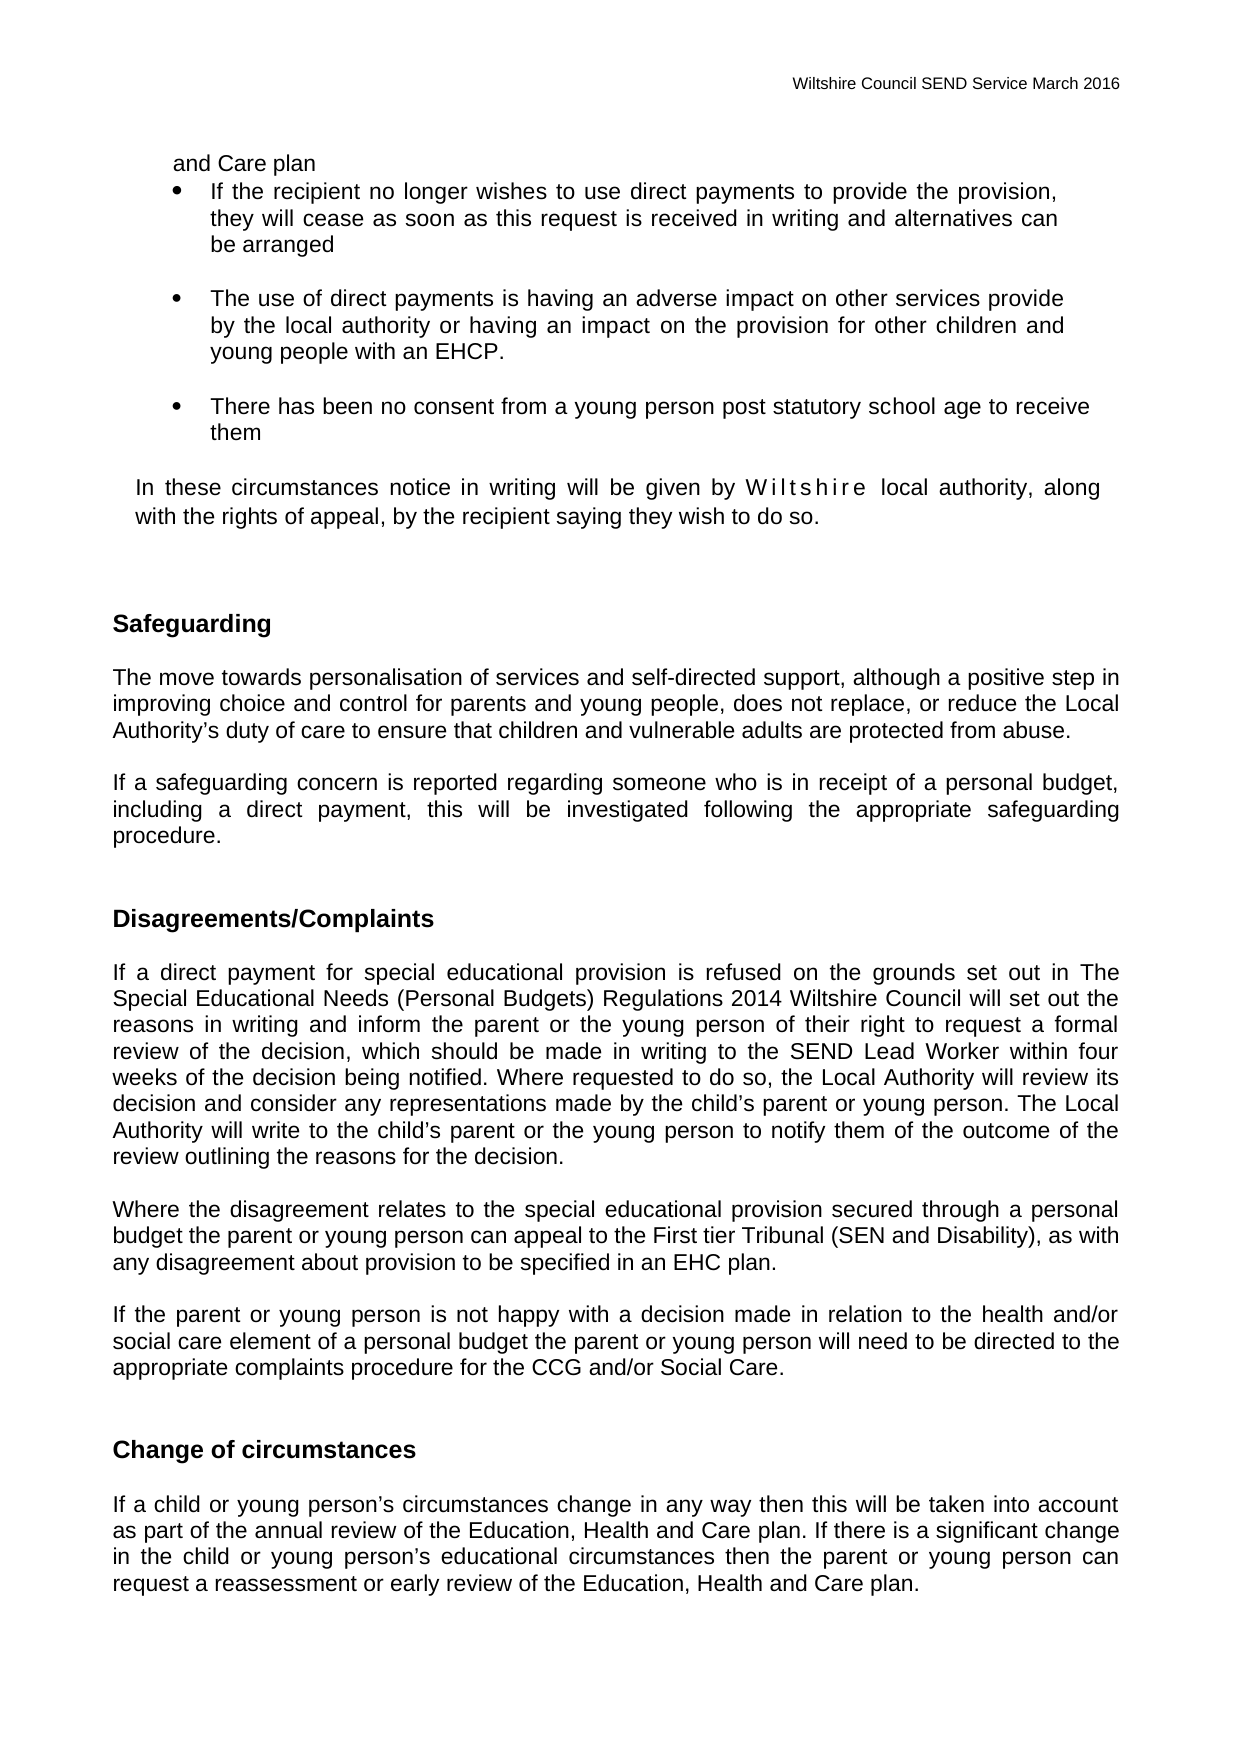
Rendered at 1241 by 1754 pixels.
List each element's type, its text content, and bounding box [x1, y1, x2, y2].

text The move towards personalisation of services and self-directed support, although a positive step in improving choice and control for parents and young people, does not replace, or reduce the Local Authority’s duty of care to ensure that children and vulnerable adults are protected from abuse. [112, 664, 1120, 743]
text Safeguarding [112, 609, 1120, 638]
text In these circumstances notice in writing will be given by Wiltshire local authority, along with the rights of appeal, by the recipient saying they wish to do so. [135, 473, 1101, 530]
text If a child or young person’s circumstances change in any way then this will be taken into account as part of the annual review of the Education, Health and Care plan. If there is a significant change in the child or young person’s educational circumstances then the parent or young person can request a reassessment or early review of the Education, Health and Care plan. [112, 1491, 1120, 1596]
text Change of circumstances [112, 1435, 1120, 1464]
text If the parent or young person is not happy with a decision made in relation to the health and/or social care element of a personal budget the parent or young person will need to be directed to the appropriate complaints procedure for the CCG and/or Social Care. [112, 1301, 1120, 1380]
text Where the disagreement relates to the special educational provision secured through a personal budget the parent or young person can appeal to the First tier Tribunal (SEN and Disability), as with any disagreement about provision to be specified in an EHC plan. [112, 1196, 1120, 1275]
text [173, 150, 1122, 176]
text If a direct payment for special educational provision is refused on the grounds set out in The Special Educational Needs (Personal Budgets) Regulations 2014 Wiltshire Council will set out the reasons in writing and inform the parent or the young person of their right to request a formal review of the decision, which should be made in writing to the SEND Lead Worker within four weeks of the decision being notified. Where requested to do so, the Local Authority will review its decision and consider any representations made by the child’s parent or young person. The Local Authority will write to the child’s parent or the young person to notify them of the outcome of the review outlining the reasons for the decision. [112, 959, 1120, 1169]
text Disagreements/Complaints [112, 903, 1120, 932]
text  The use of direct payments is having an adverse impact on other services provide by the local authority or having an impact on the provision for other children and young people with an EHCP. [173, 286, 1064, 364]
text If a safeguarding concern is reported regarding someone who is in receipt of a personal budget, including a direct payment, this will be investigated following the appropriate safeguarding procedure. [112, 769, 1120, 848]
text  If the recipient no longer wishes to use direct payments to provide the provision, they will cease as soon as this request is received in writing and alternatives can be arranged [173, 178, 1058, 257]
text  There has been no consent from a young person post statutory school age to receive them [173, 393, 1091, 446]
